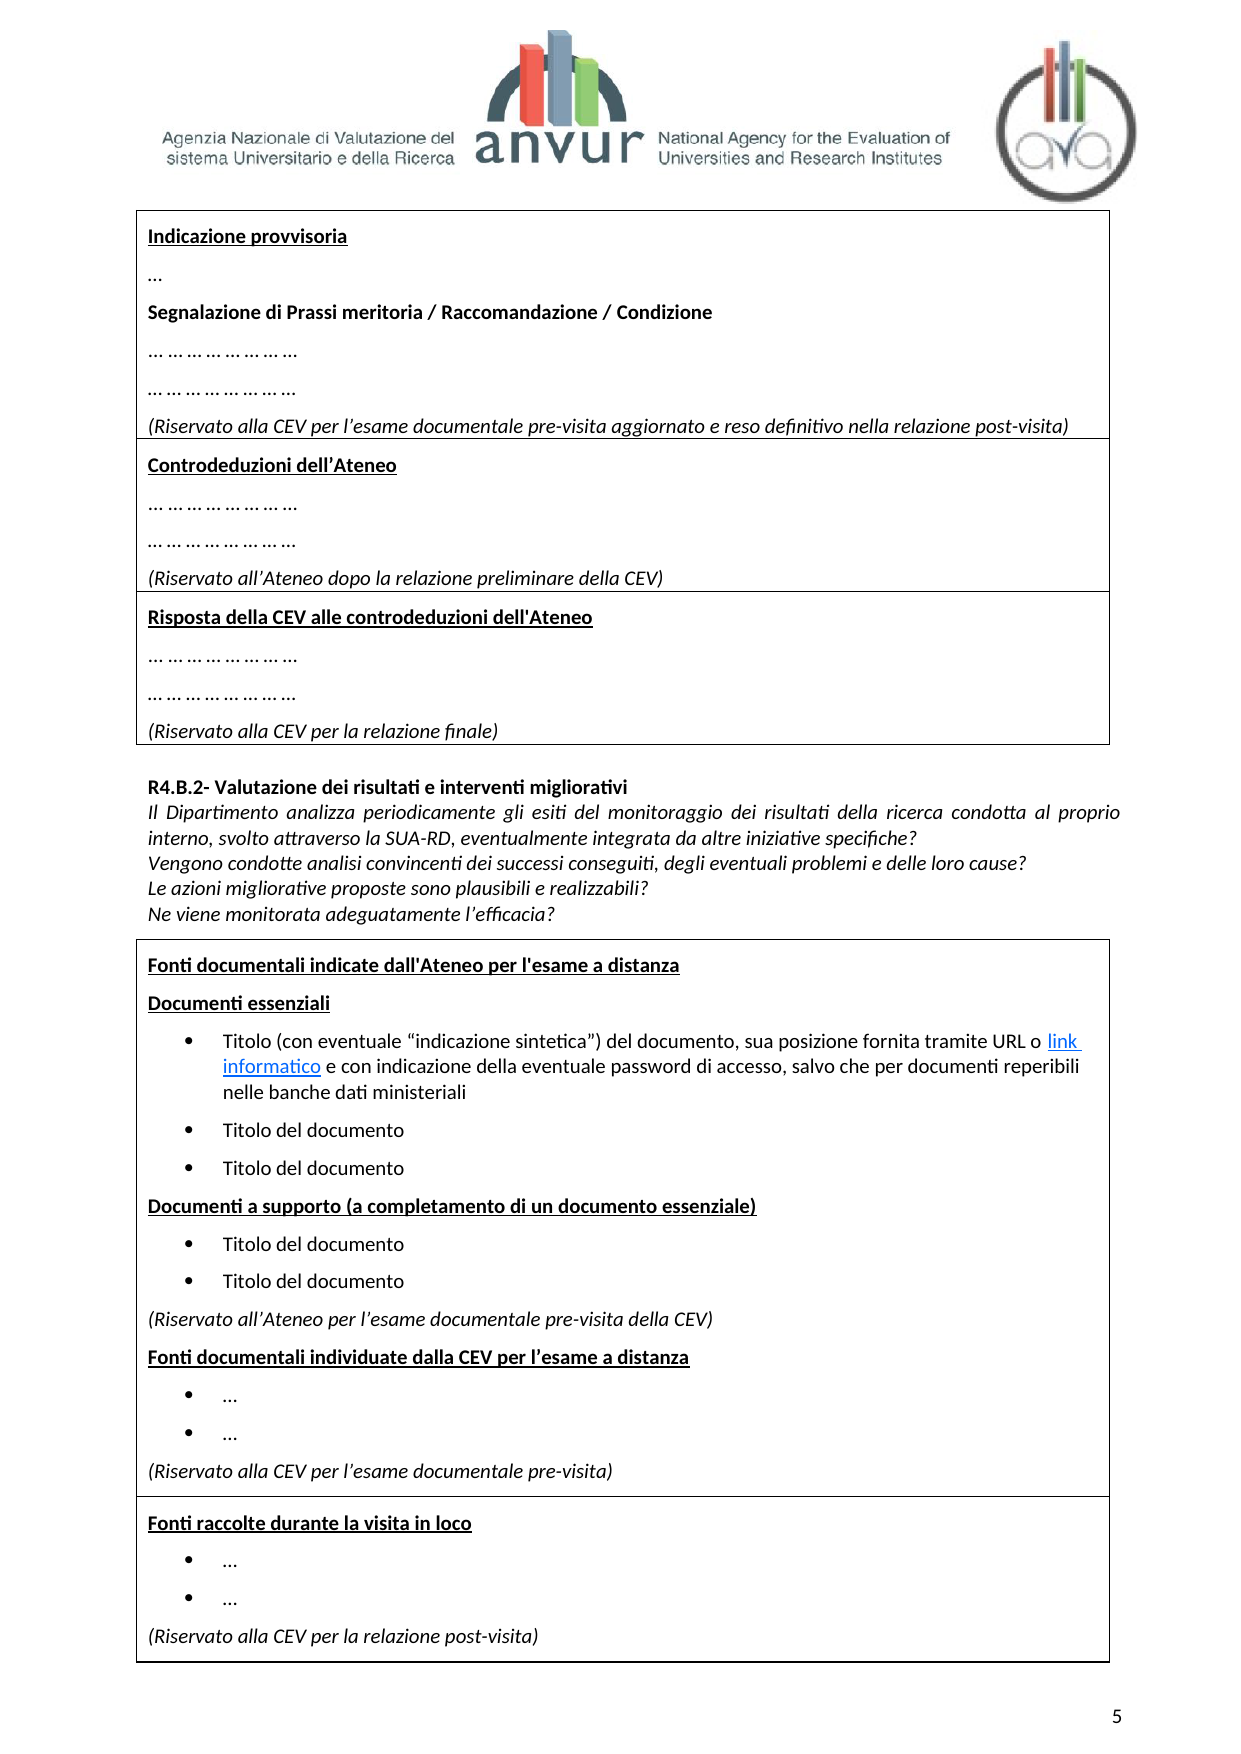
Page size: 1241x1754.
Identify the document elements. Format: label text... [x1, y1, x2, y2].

table_cell Fonti raccolte durante la visita in loco … … (Riservato alla CEV per la relazione post-visita) [137, 1497, 1109, 1661]
table_header Indicazione provvisoria … Segnalazione di Prassi meritoria / Raccomandazione / Condizione ... … … … … … … … … … … … … … … … (Riservato alla CEV per l’esame documentale pre-visita aggiornato e reso definitivo nella relazione post-visita) [137, 211, 1109, 438]
text Ne viene monitorata adeguatamente l’efficacia? [148, 901, 1122, 926]
table_header Fonti documentali indicate dall'Ateneo per l'esame a distanza Documenti essenziali Titolo (con eventuale “indicazione sintetica”) del documento, sua posizione fornita tramite URL o link informatico e con indicazione della eventuale password di accesso, salvo che per documenti reperibili nelle banche dati ministeriali Titolo del documento Titolo del documento Documenti a supporto (a completamento di un documento essenziale) Titolo del documento Titolo del documento (Riservato all’Ateneo per l’esame documentale pre-visita della CEV) Fonti documentali individuate dalla CEV per l’esame a distanza … … (Riservato alla CEV per l’esame documentale pre-visita) [137, 940, 1109, 1496]
table_cell Risposta della CEV alle controdeduzioni dell'Ateneo ... … … … … … … … … … … … … … … … (Riservato alla CEV per la relazione finale) [137, 592, 1109, 744]
text Il Dipartimento analizza periodicamente gli esiti del monitoraggio dei risultati della ricerca condotta al proprio interno, svolto attraverso la SUA-RD, eventualmente integrata da altre iniziative specifiche? [148, 799, 1122, 850]
text Vengono condotte analisi convincenti dei successi conseguiti, degli eventuali problemi e delle loro cause? [148, 850, 1122, 876]
text R4.B.2- Valutazione dei risultati e interventi migliorativi [148, 774, 1122, 799]
table_cell Controdeduzioni dell’Ateneo ... … … … … … … … … … … … … … … … (Riservato all’Ateneo dopo la relazione preliminare della CEV) [137, 439, 1109, 591]
text Le azioni migliorative proposte sono plausibili e realizzabili? [148, 876, 1122, 901]
